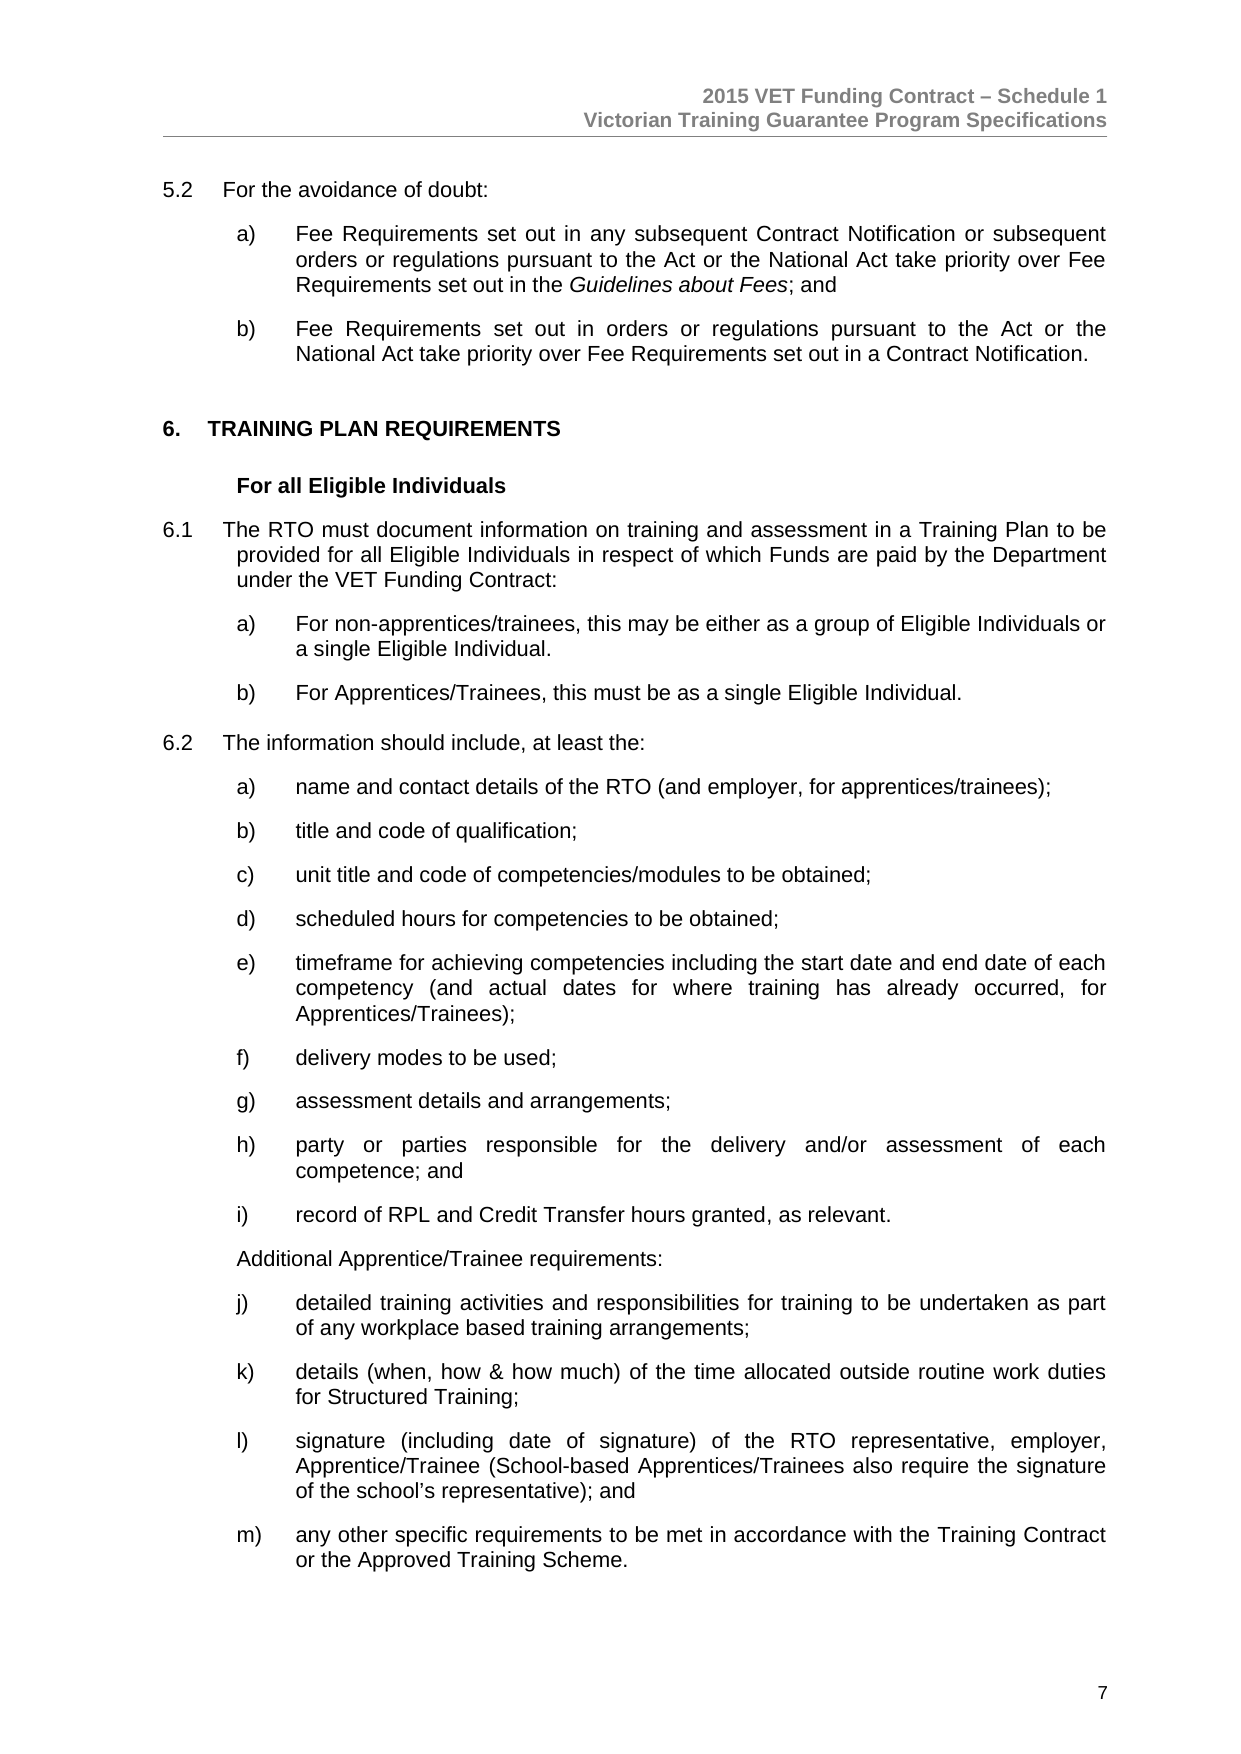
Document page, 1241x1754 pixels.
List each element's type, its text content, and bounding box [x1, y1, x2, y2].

list timeframe for achieving competencies including the start date and end date of each competency (and actual dates for where training has already occurred, for Apprentices/Trainees); [236, 950, 1107, 1026]
list title and code of qualification; [236, 818, 1107, 843]
text Additional Apprentice/Trainee requirements: [236, 1245, 1107, 1271]
list delivery modes to be used; [236, 1044, 1107, 1069]
list name and contact details of the RTO (and employer, for apprentices/trainees); [236, 774, 1107, 799]
list Fee Requirements set out in orders or regulations pursuant to the Act or the National Act take priority over Fee Requirements set out in a Contract Notification. [236, 316, 1107, 366]
list record of RPL and Credit Transfer hours granted, as relevant. [236, 1201, 1107, 1227]
list party or parties responsible for the delivery and/or assessment of each competence; and [236, 1132, 1107, 1183]
list Fee Requirements set out in any subsequent Contract Notification or subsequent orders or regulations pursuant to the Act or the National Act take priority over Fee Requirements set out in the Guidelines about Fees; and [236, 221, 1107, 297]
list assessment details and arrangements; [236, 1088, 1107, 1113]
list scheduled hours for competencies to be obtained; [236, 906, 1107, 931]
list TRAINING PLAN REQUIREMENTS [162, 416, 1107, 441]
list For non-apprentices/trainees, this may be either as a group of Eligible Individuals or a single Eligible Individual. [236, 611, 1107, 661]
list For the avoidance of doubt: [162, 177, 1107, 202]
list signature (including date of signature) of the RTO representative, employer, Apprentice/Trainee (School-based Apprentices/Trainees also require the signature of the school’s representative); and [236, 1428, 1107, 1503]
list For Apprentices/Trainees, this must be as a single Eligible Individual. [236, 680, 1107, 705]
text For all Eligible Individuals [236, 472, 1107, 498]
list details (when, how & how much) of the time allocated outside routine work duties for Structured Training; [236, 1358, 1107, 1409]
list The information should include, at least the: [162, 730, 1107, 755]
list any other specific requirements to be met in accordance with the Training Contract or the Approved Training Scheme. [236, 1522, 1107, 1572]
list unit title and code of competencies/modules to be obtained; [236, 862, 1107, 887]
list detailed training activities and responsibilities for training to be undertaken as part of any workplace based training arrangements; [236, 1289, 1107, 1340]
list The RTO must document information on training and assessment in a Training Plan to be provided for all Eligible Individuals in respect of which Funds are paid by the Department under the VET Funding Contract: [162, 516, 1107, 592]
